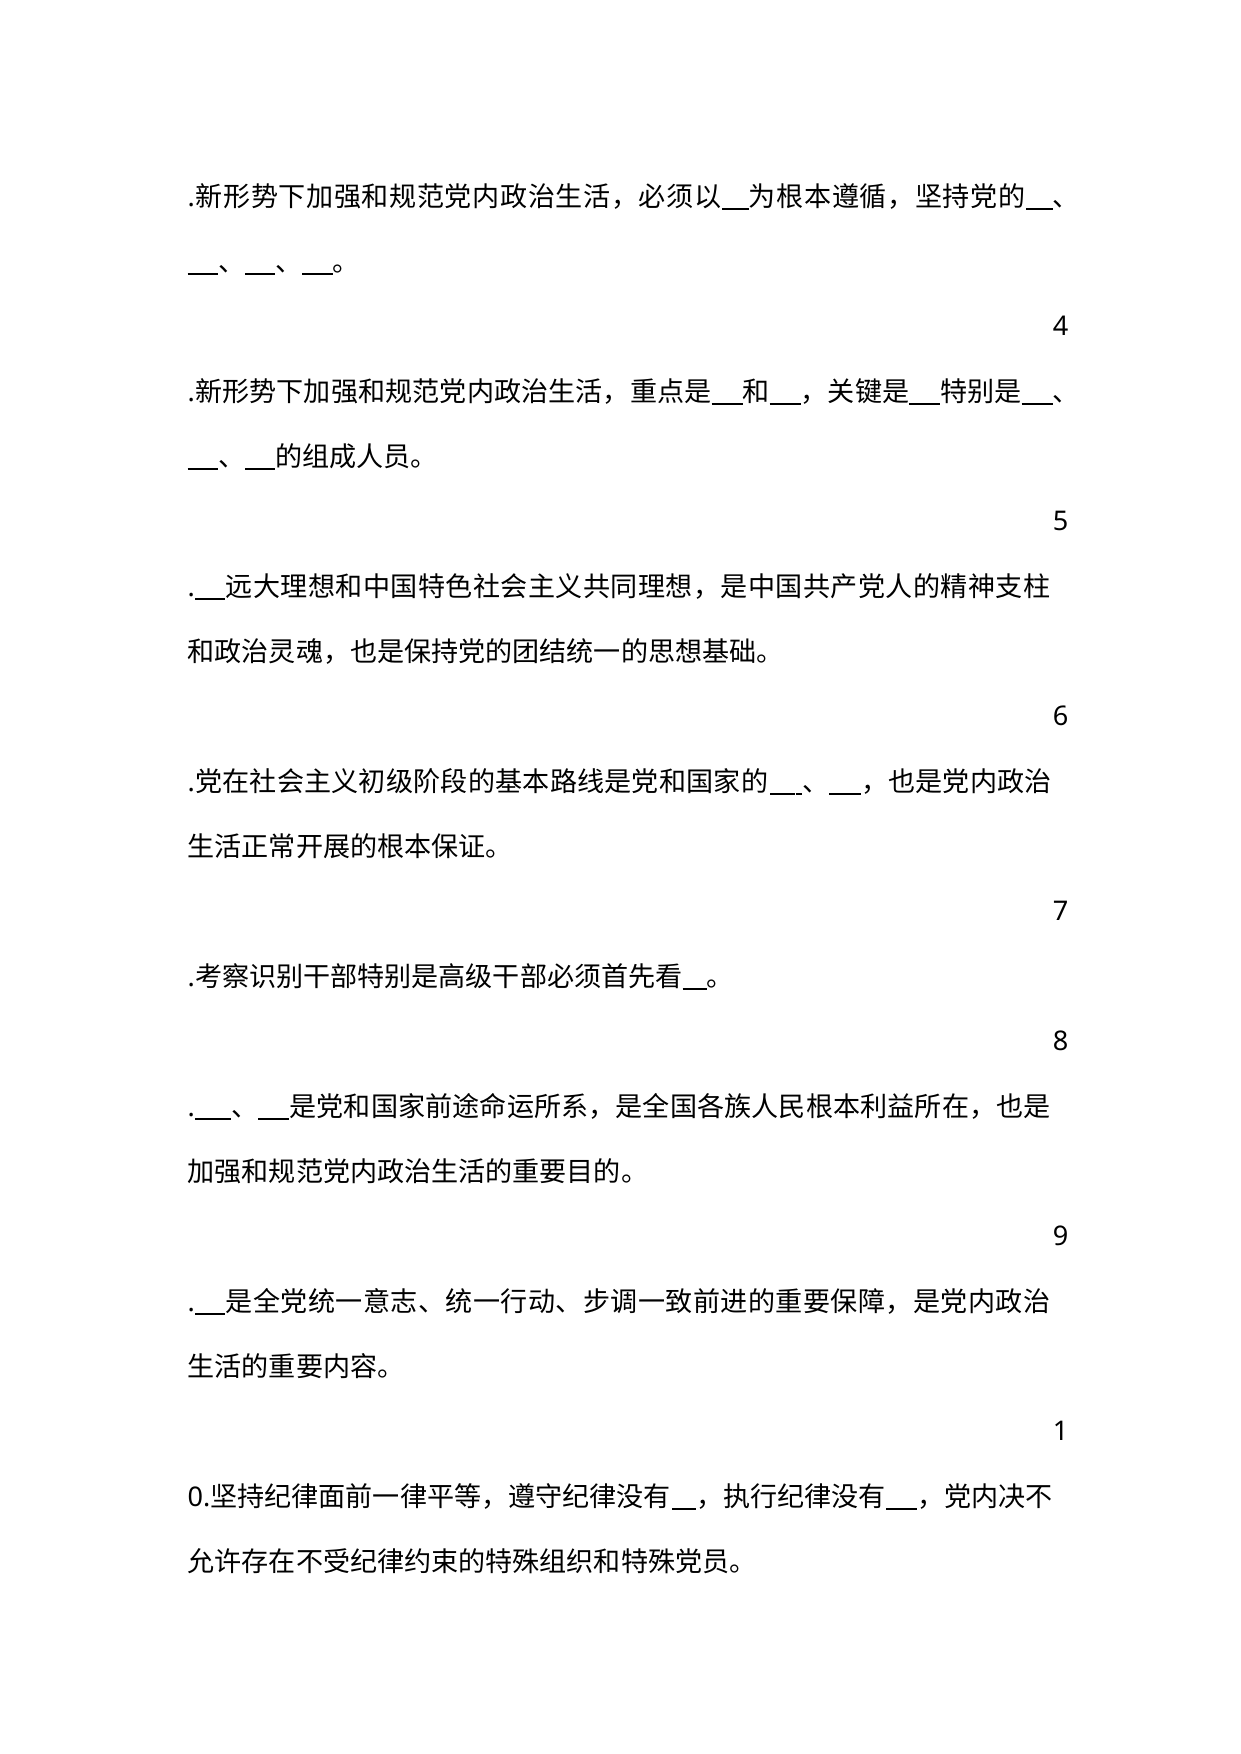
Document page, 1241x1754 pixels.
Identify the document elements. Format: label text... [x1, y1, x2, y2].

text 9. 是全党统一意志、统一行动、步调一致前进的重要保障，是党内政治生活的重要内容。 [187, 1202, 1053, 1397]
text 8. 、 是党和国家前途命运所系，是全国各族人民根本利益所在，也是加强和规范党内政治生活的重要目的。 [187, 1007, 1053, 1202]
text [187, 162, 1053, 292]
text 5. 远大理想和中国特色社会主义共同理想，是中国共产党人的精神支柱和政治灵魂，也是保持党的团结统一的思想基础。 [187, 487, 1053, 682]
text 6.党在社会主义初级阶段的基本路线是党和国家的 、 ，也是党内政治生活正常开展的根本保证。 [187, 682, 1053, 877]
text 10.坚持纪律面前一律平等，遵守纪律没有 ，执行纪律没有 ，党内决不允许存在不受纪律约束的特殊组织和特殊党员。 [187, 1397, 1053, 1592]
text 4.新形势下加强和规范党内政治生活，重点是 和 ，关键是 特别是 、 、 的组成人员。 [187, 292, 1053, 487]
text 7.考察识别干部特别是高级干部必须首先看 。 [187, 877, 1053, 1007]
